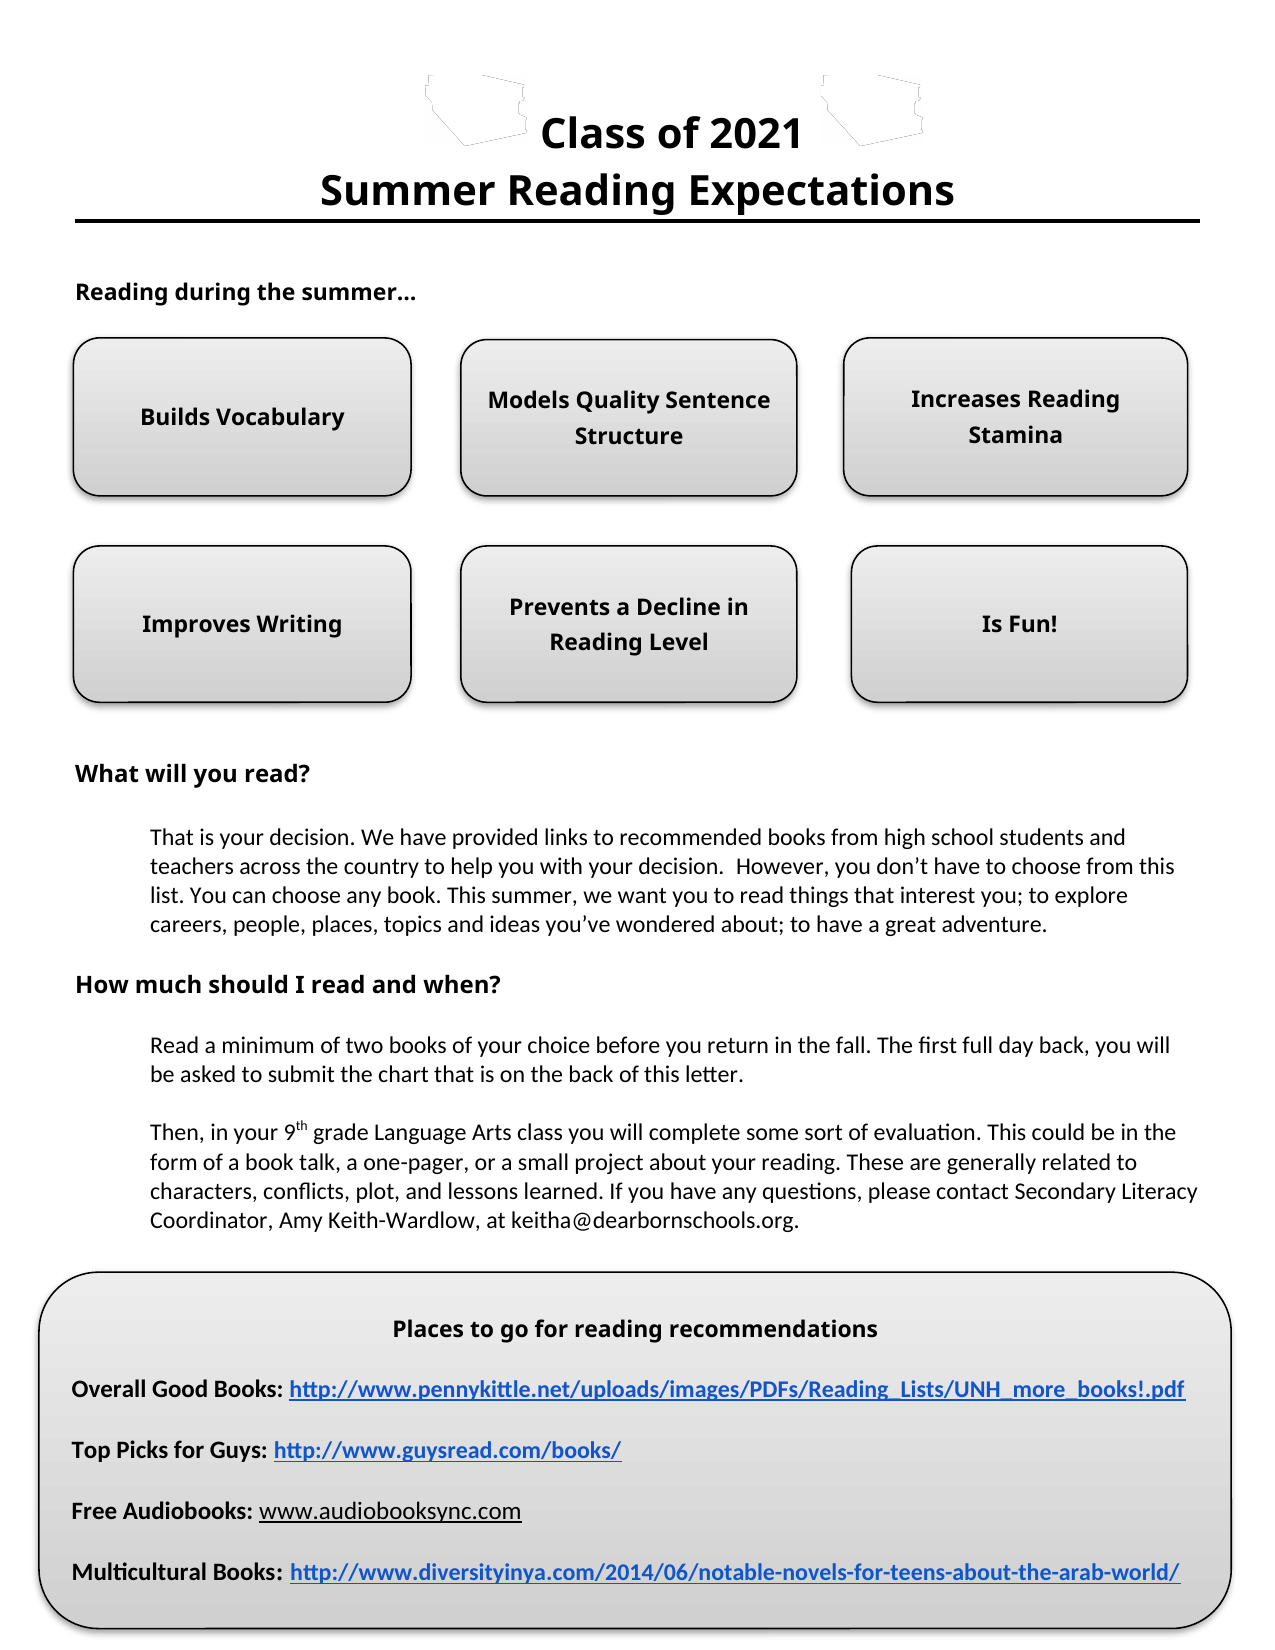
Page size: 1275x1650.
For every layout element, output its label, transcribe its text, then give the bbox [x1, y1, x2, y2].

text How much should I read and when? [75, 968, 1200, 1001]
text Reading during the summer… [75, 276, 1200, 307]
text What will you read? [75, 757, 1200, 789]
list Class of 2021 [150, 75, 1200, 161]
text Then, in your 9th grade Language Arts class you will complete some sort of evaluation. This could be in the form of a book talk, a one-pager, or a small project about your reading. These are generally related to characters, conflicts, plot, and lessons learned. If you have any questions, please contact Secondary Literacy Coordinator, Amy Keith-Wardlow, at keitha@dearbornschools.org. [150, 1117, 1200, 1234]
text Read a minimum of two books of your choice before you return in the fall. The first full day back, you will be asked to submit the chart that is on the back of this letter. [150, 1030, 1200, 1088]
text Summer Reading Expectations [75, 161, 1200, 219]
text That is your decision. We have provided links to recommended books from high school students and teachers across the country to help you with your decision. However, you don’t have to choose from this list. You can choose any book. This summer, we want you to read things that interest you; to explore careers, people, places, topics and ideas you’ve wondered about; to have a great adventure. [150, 822, 1200, 939]
